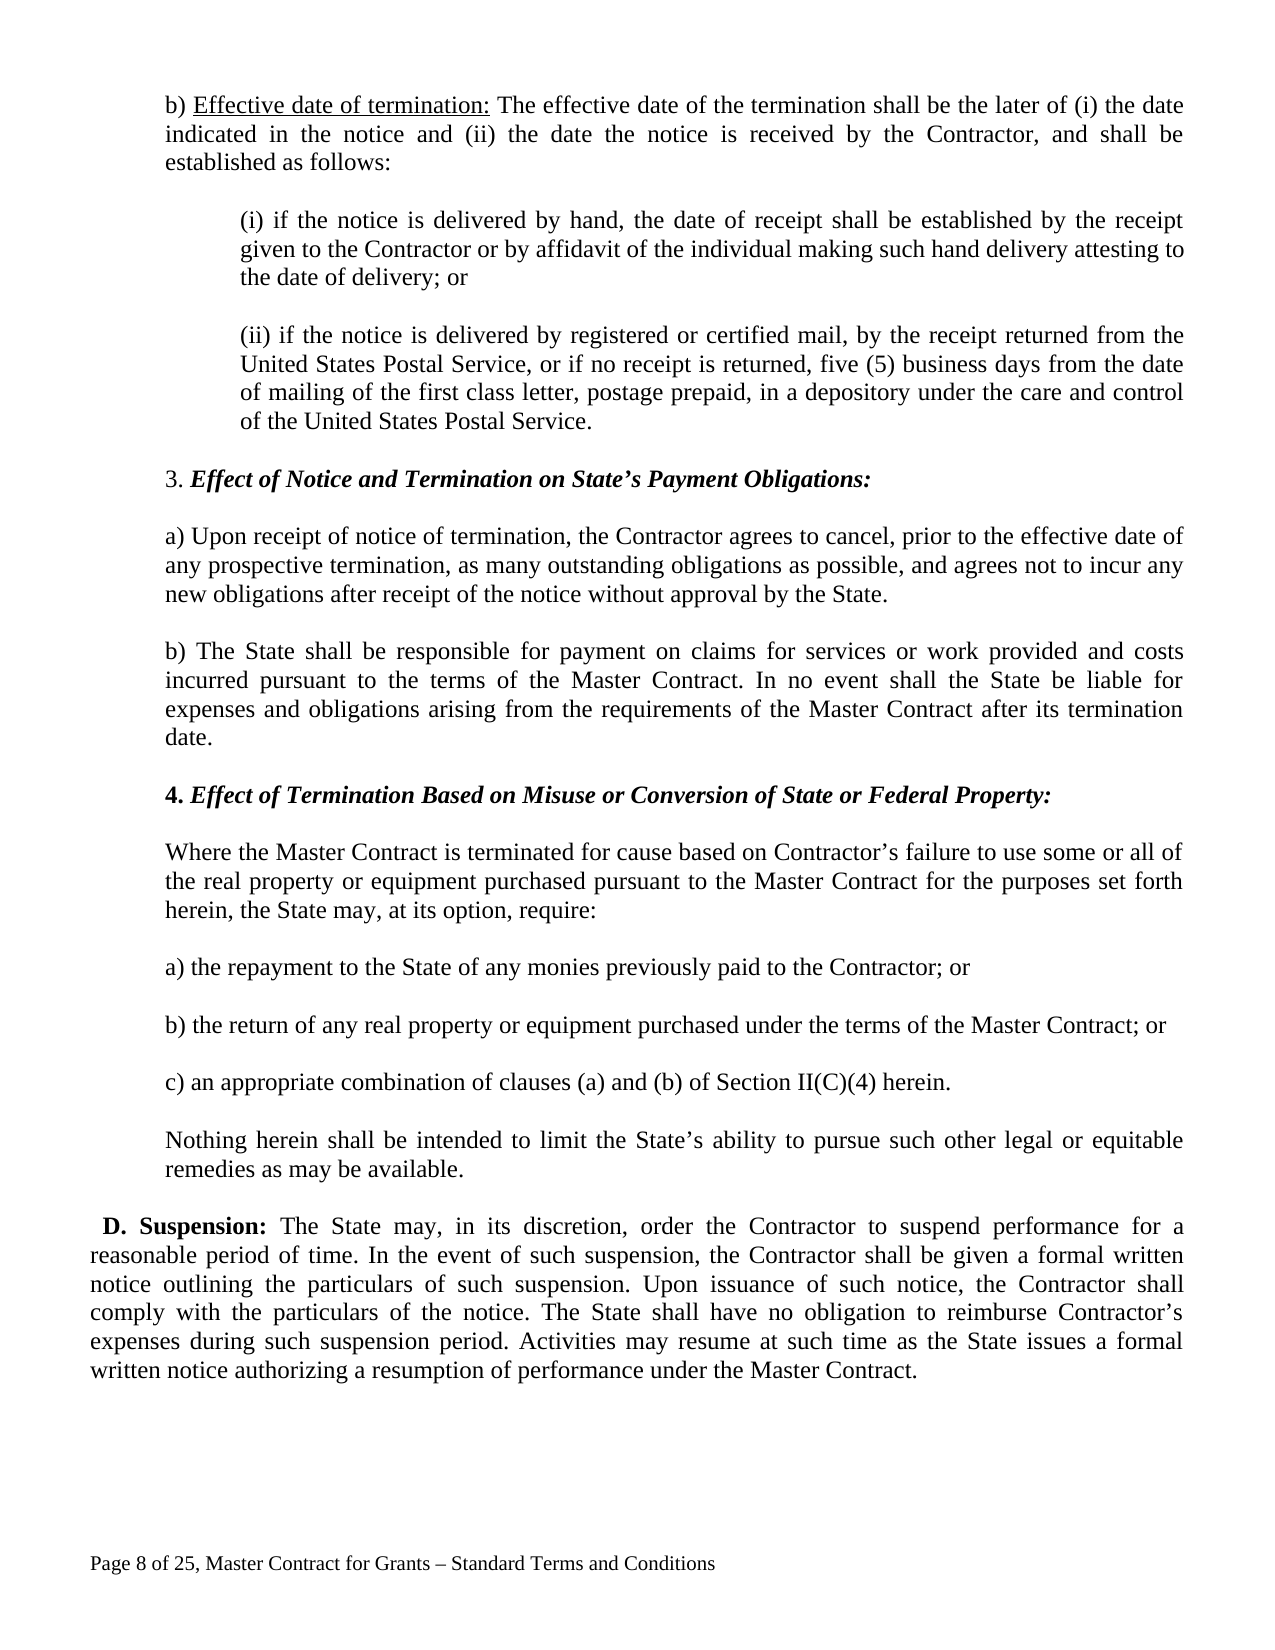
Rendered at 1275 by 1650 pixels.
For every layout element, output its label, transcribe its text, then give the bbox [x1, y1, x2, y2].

text a) Upon receipt of notice of termination, the Contractor agrees to cancel, prior to the effective date of any prospective termination, as many outstanding obligations as possible, and agrees not to incur any new obligations after receipt of the notice without approval by the State. [165, 521, 1185, 607]
text D. Suspension: The State may, in its discretion, order the Contractor to suspend performance for a reasonable period of time. In the event of such suspension, the Contractor shall be given a formal written notice outlining the particulars of such suspension. Upon issuance of such notice, the Contractor shall comply with the particulars of the notice. The State shall have no obligation to reimburse Contractor’s expenses during such suspension period. Activities may resume at such time as the State issues a formal written notice authorizing a resumption of performance under the Master Contract. [90, 1211, 1185, 1384]
text Nothing herein shall be intended to limit the State’s ability to pursue such other legal or equitable remedies as may be available. [165, 1125, 1185, 1182]
text (i) if the notice is delivered by hand, the date of receipt shall be established by the receipt given to the Contractor or by affidavit of the individual making such hand delivery attesting to the date of delivery; or [240, 205, 1185, 291]
text c) an appropriate combination of clauses (a) and (b) of Section II(C)(4) herein. [90, 1067, 1185, 1096]
text (ii) if the notice is delivered by registered or certified mail, by the receipt returned from the United States Postal Service, or if no receipt is returned, five (5) business days from the date of mailing of the first class letter, postage prepaid, in a depository under the care and control of the United States Postal Service. [240, 320, 1185, 435]
text 4. Effect of Termination Based on Misuse or Conversion of State or Federal Property: [90, 780, 1185, 809]
text Where the Master Contract is terminated for cause based on Contractor’s failure to use some or all of the real property or equipment purchased pursuant to the Master Contract for the purposes set forth herein, the State may, at its option, require: [165, 837, 1185, 924]
text b) Effective date of termination: The effective date of the termination shall be the later of (i) the date indicated in the notice and (ii) the date the notice is received by the Contractor, and shall be established as follows: [165, 90, 1185, 176]
text b) The State shall be responsible for payment on claims for services or work provided and costs incurred pursuant to the terms of the Master Contract. In no event shall the State be liable for expenses and obligations arising from the requirements of the Master Contract after its termination date. [165, 636, 1185, 751]
text a) the repayment to the State of any monies previously paid to the Contractor; or [90, 952, 1185, 981]
text 3. Effect of Notice and Termination on State’s Payment Obligations: [90, 464, 1185, 492]
text b) the return of any real property or equipment purchased under the terms of the Master Contract; or [165, 1010, 1185, 1039]
